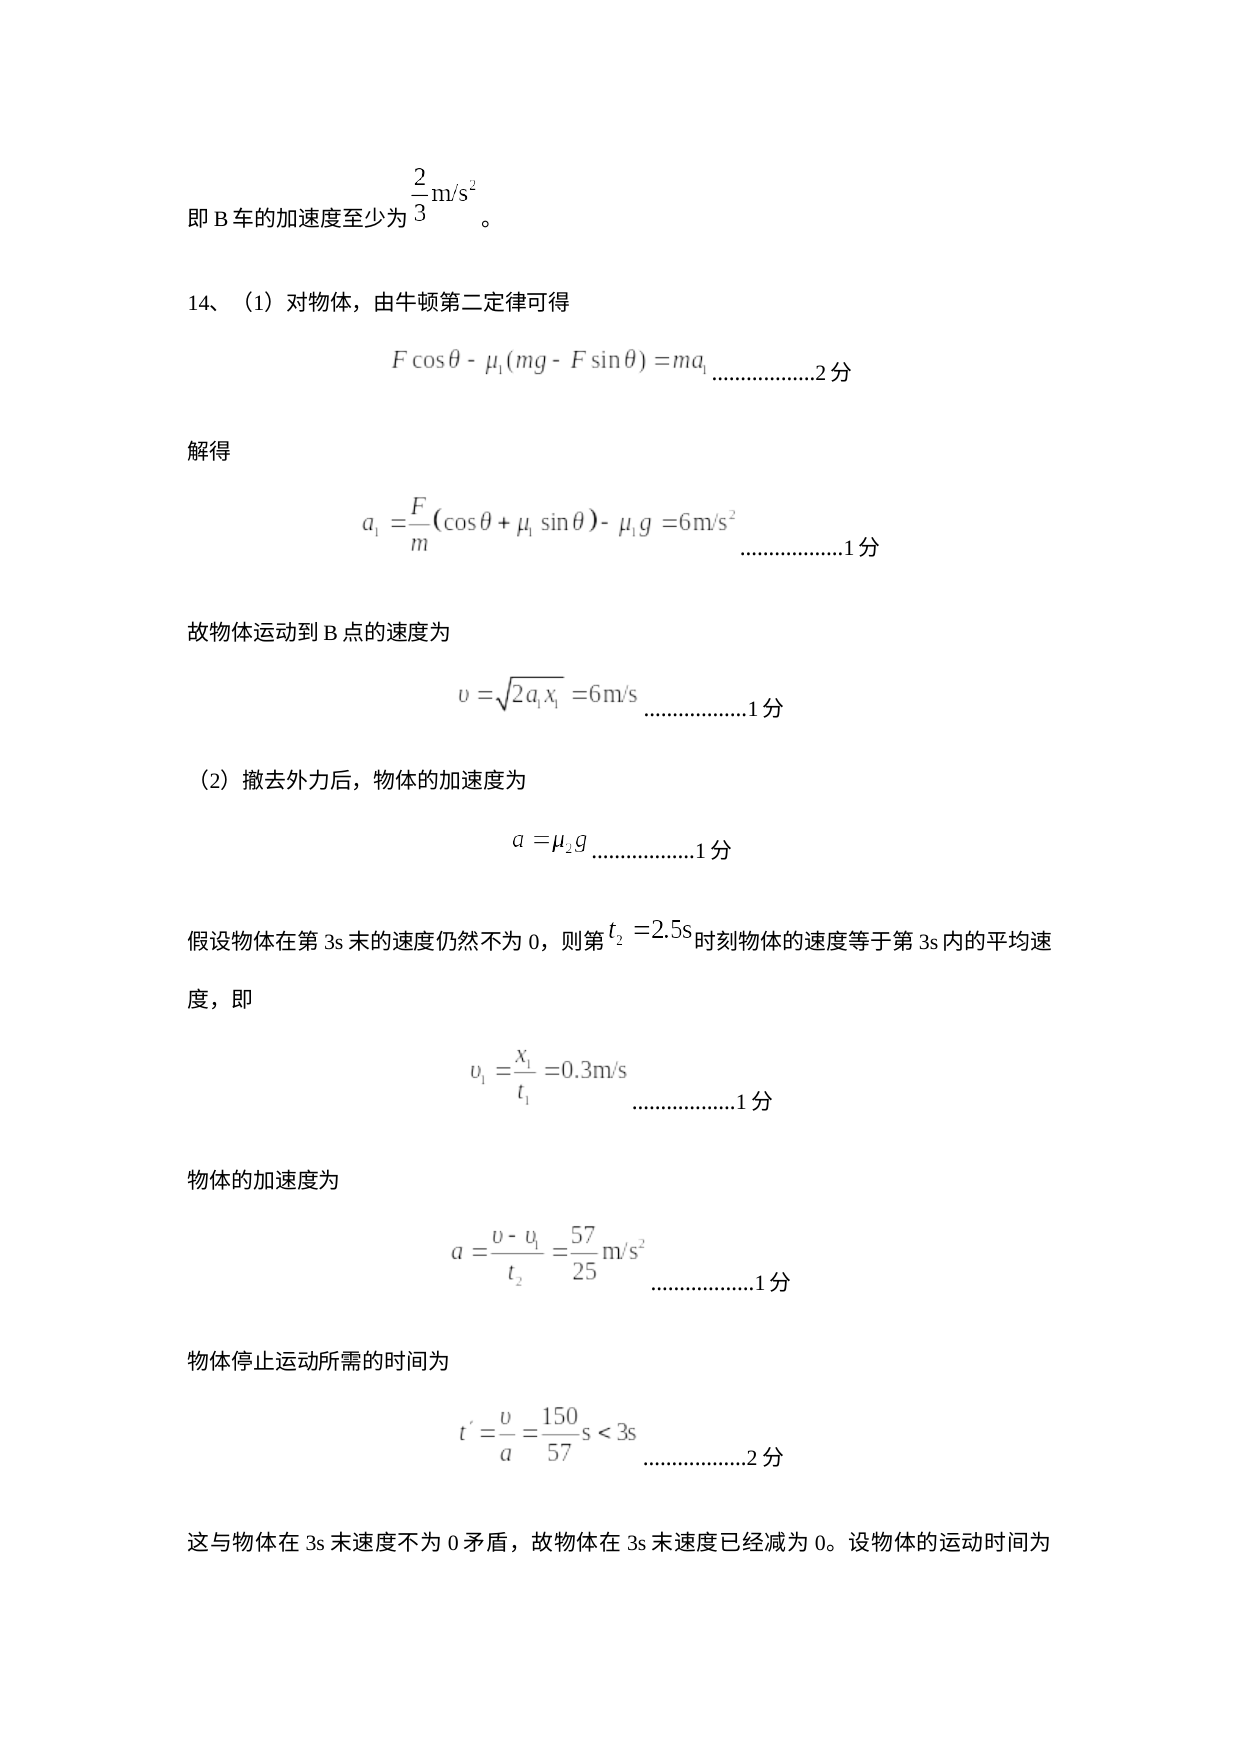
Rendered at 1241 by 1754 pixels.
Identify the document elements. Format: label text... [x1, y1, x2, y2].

text ………………1分 [187, 821, 1053, 886]
text 假设物体在第3s末的速度仍然不为0，则第时刻物体的速度等于第3s内的平均速度，即 [187, 912, 1053, 1014]
text 解得 [187, 433, 1053, 466]
text 故物体运动到B点的速度为 [187, 614, 1053, 647]
text ………………1分 [187, 1039, 1053, 1137]
text 即B车的加速度至少为。 [187, 162, 1053, 259]
text ………………2分 [187, 343, 1053, 408]
text ………………1分 [187, 492, 1053, 589]
text 14、（1）对物体，由牛顿第二定律可得 [187, 285, 1053, 317]
text 物体的加速度为 [187, 1162, 1053, 1195]
text ………………1分 [187, 673, 1053, 738]
text 物体停止运动所需的时间为 [187, 1343, 1053, 1376]
text ………………1分 [187, 1221, 1053, 1318]
text （2）撤去外力后，物体的加速度为 [187, 763, 1053, 796]
text ………………2分 [187, 1402, 1053, 1499]
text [187, 1524, 1053, 1557]
